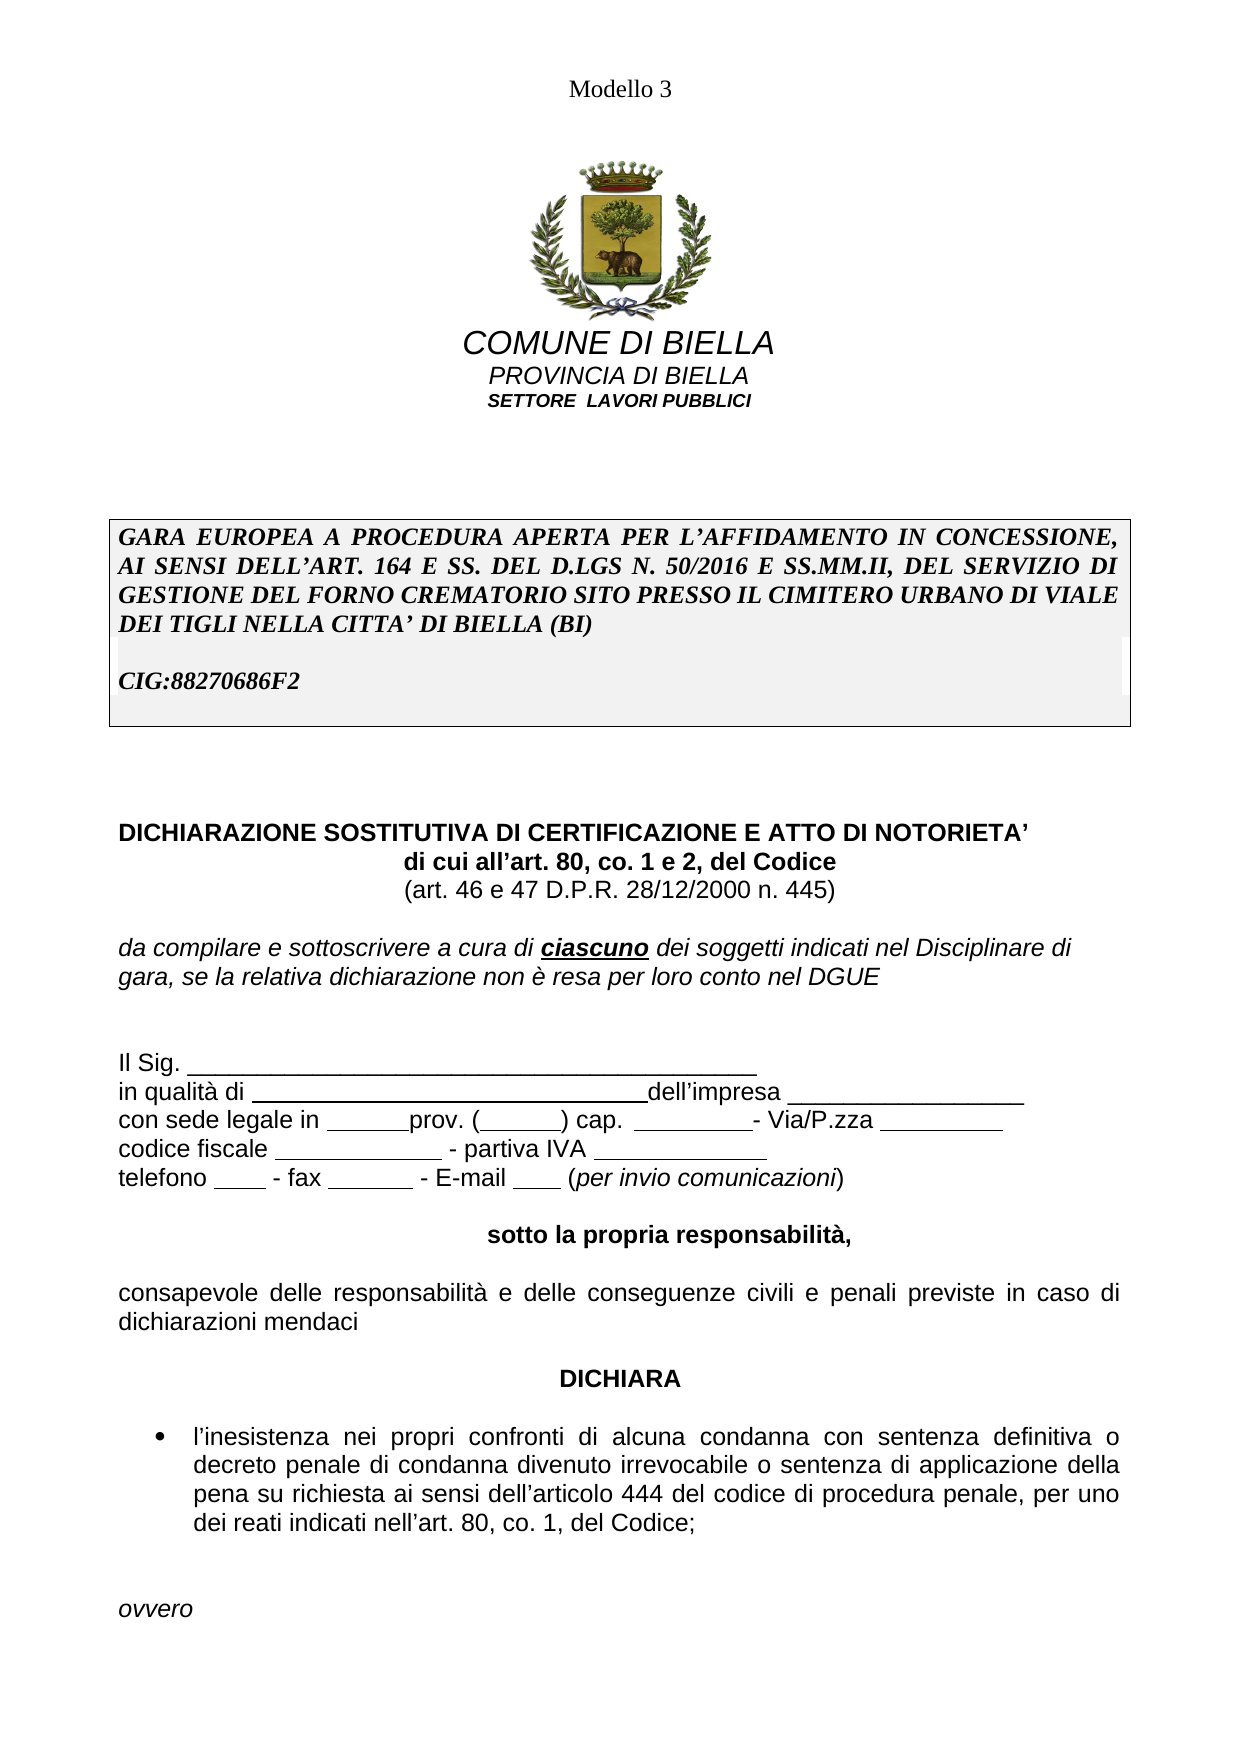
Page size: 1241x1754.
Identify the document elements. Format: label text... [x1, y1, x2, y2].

list l’inesistenza nei propri confronti di alcuna condanna con sentenza definitiva o decreto penale di condanna divenuto irrevocabile o sentenza di applicazione della pena su richiesta ai sensi dell’articolo 444 del codice di procedura penale, per uno dei reati indicati nell’art. 80, co. 1, del Codice; [156, 1422, 1122, 1537]
text di cui all’art. 80, co. 1 e 2, del Codice [118, 847, 1122, 875]
text CIG:88270686F2 [118, 666, 1122, 692]
text consapevole delle responsabilità e delle conseguenze civili e penali previste in caso di dichiarazioni mendaci [118, 1278, 1122, 1335]
text sotto la propria responsabilità, [413, 1220, 1122, 1249]
picture [528, 160, 712, 323]
text da compilare e sottoscrivere a cura di ciascuno dei soggetti indicati nel Disciplinare di gara, se la relativa dichiarazione non è resa per loro conto nel DGUE [118, 933, 1122, 990]
text GARA EUROPEA A PROCEDURA APERTA PER L’AFFIDAMENTO IN CONCESSIONE, AI SENSI DELL’ART. 164 E SS. DEL D.LGS N. 50/2016 E SS.MM.II, DEL SERVIZIO DI GESTIONE DEL FORNO CREMATORIO SITO PRESSO IL CIMITERO URBANO DI VIALE DEI TIGLI NELLA CITTA’ DI BIELLA (BI) [110, 520, 1130, 637]
text DICHIARAZIONE SOSTITUTIVA DI CERTIFICAZIONE E ATTO DI NOTORIETA’ [118, 818, 1122, 847]
text SETTORE LAVORI PUBBLICI [118, 390, 1122, 411]
text (art. 46 e 47 D.P.R. 28/12/2000 n. 445) [118, 875, 1122, 904]
text PROVINCIA DI BIELLA [118, 361, 1122, 390]
text codice fiscale - partiva IVA [118, 1134, 1122, 1163]
text ovvero [118, 1594, 1122, 1623]
text telefono - fax - E-mail (per invio comunicazioni) [118, 1163, 1122, 1192]
text Il Sig. _________________________________________ [118, 1048, 1122, 1077]
text COMUNE DI BIELLA [118, 323, 1122, 361]
text in qualità di dell’impresa _________________ [118, 1077, 1122, 1105]
text DICHIARA [118, 1364, 1122, 1393]
text con sede legale in prov. ( ) cap. - Via/P.zza [118, 1105, 1122, 1134]
